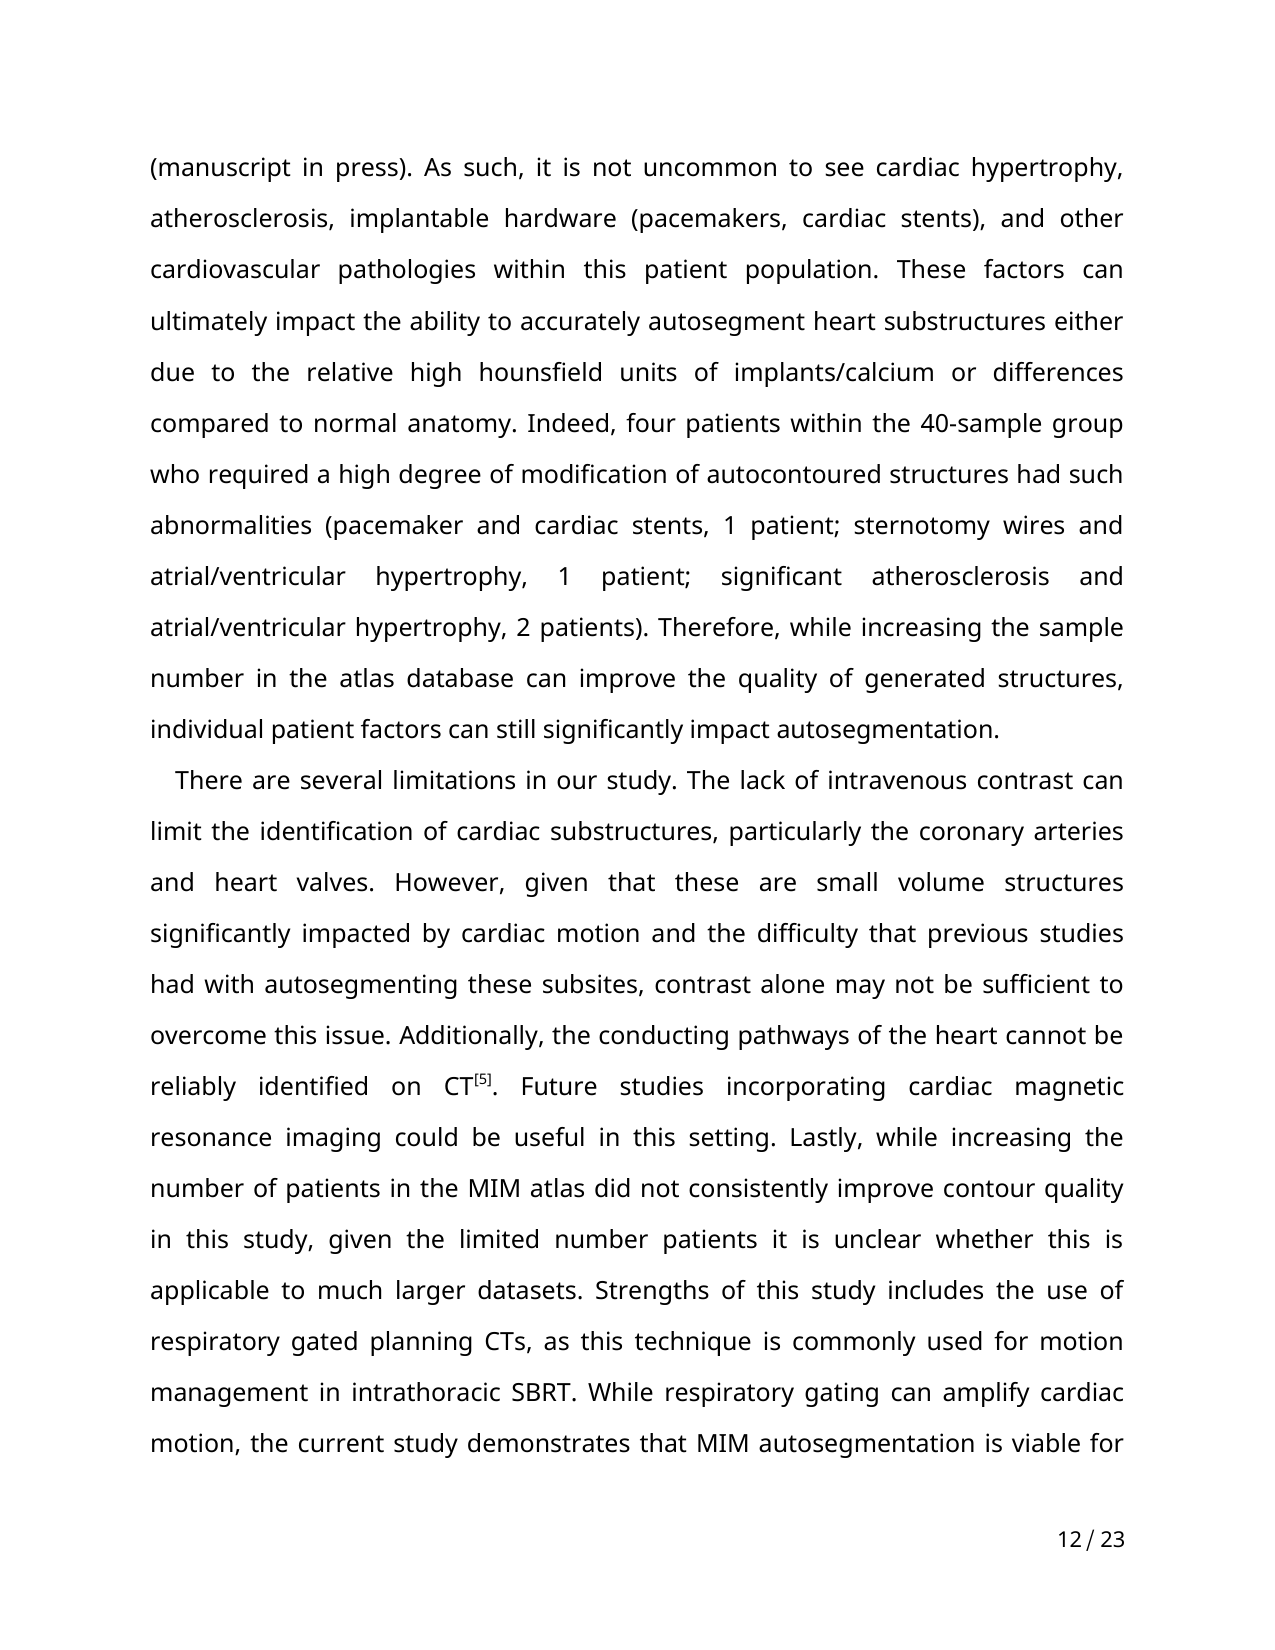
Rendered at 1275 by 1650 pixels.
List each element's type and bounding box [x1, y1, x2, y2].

text [150, 150, 1125, 746]
text [150, 762, 1125, 1460]
